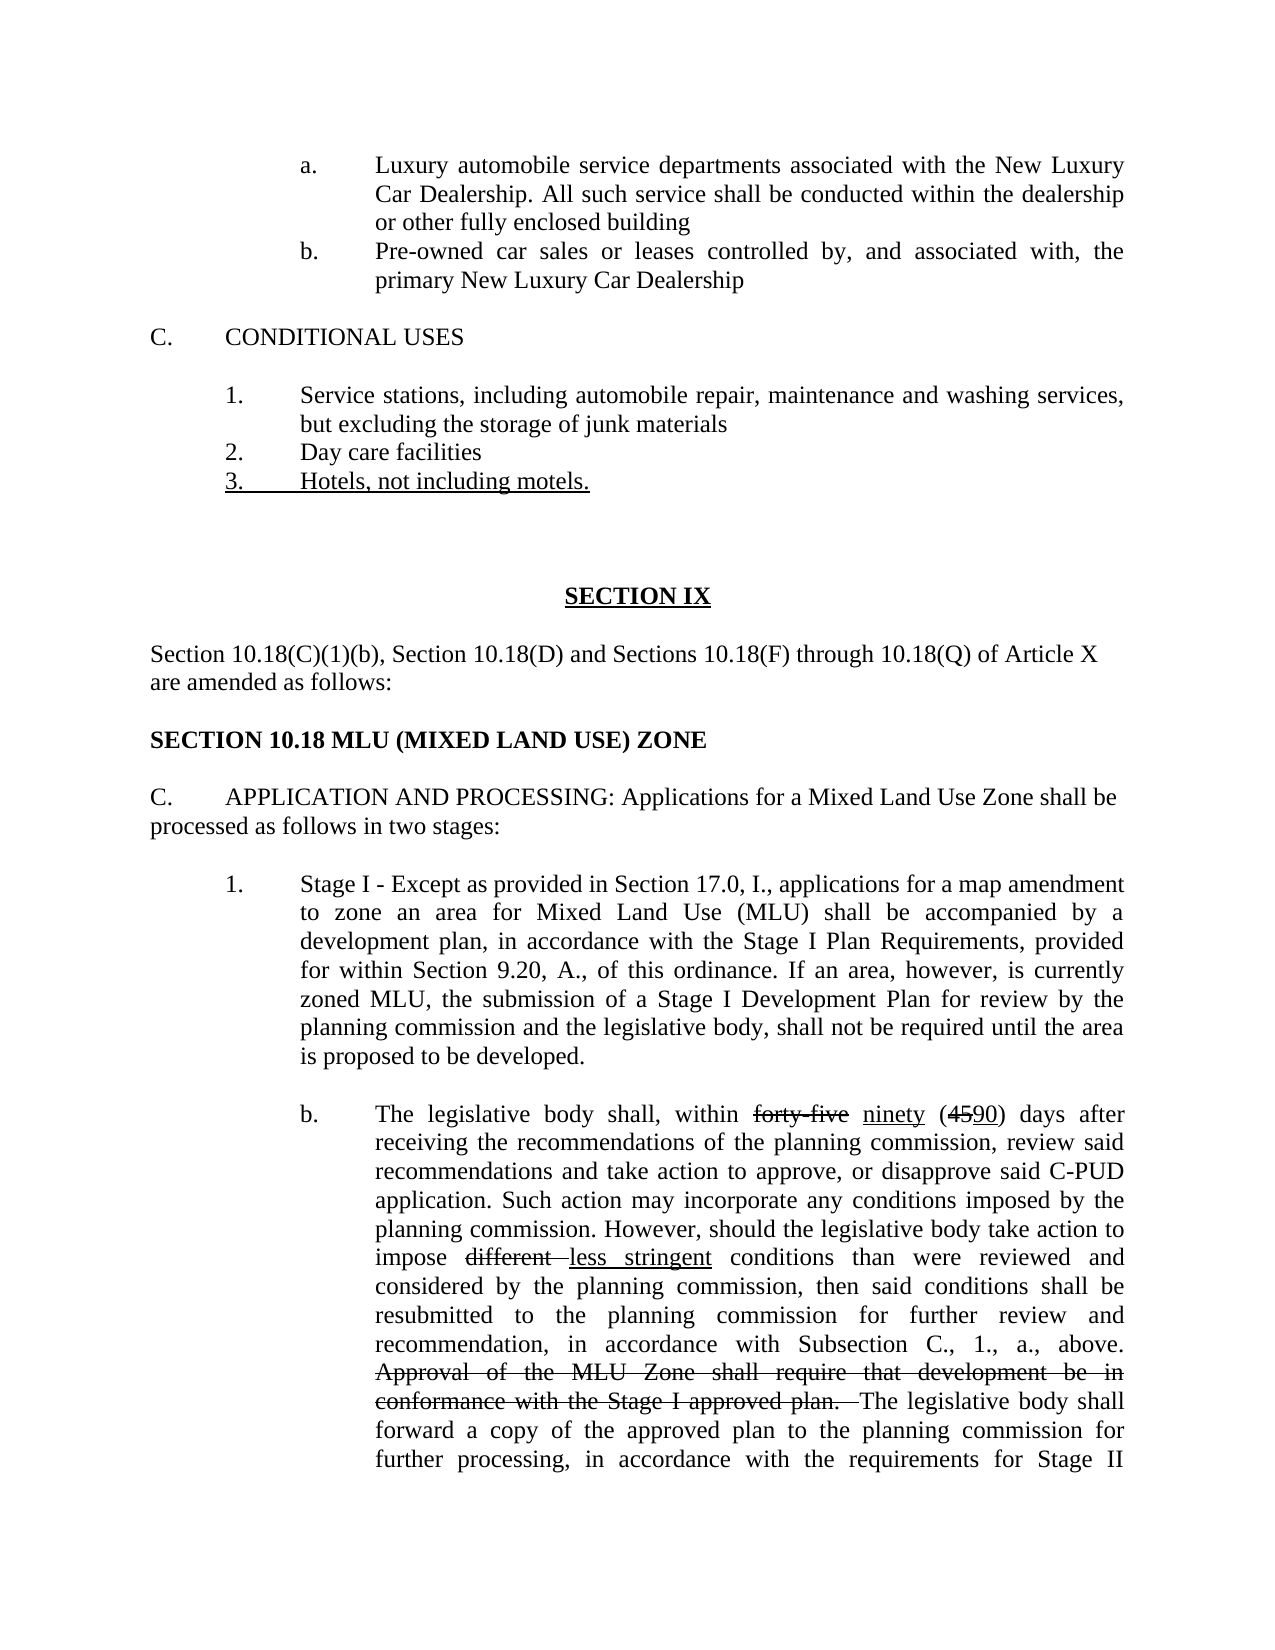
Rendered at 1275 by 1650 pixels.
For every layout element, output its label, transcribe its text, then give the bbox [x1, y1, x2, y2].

text SECTION 10.18 MLU (MIXED LAND USE) ZONE [150, 725, 1125, 754]
text 1. Service stations, including automobile repair, maintenance and washing services, but excluding the storage of junk materials [225, 380, 1125, 437]
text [300, 1099, 1125, 1472]
text Section 10.18(C)(1)(b), Section 10.18(D) and Sections 10.18(F) through 10.18(Q) of Article X are amended as follows: [150, 639, 1125, 696]
text C. CONDITIONAL USES [150, 322, 1125, 351]
text a. Luxury automobile service departments associated with the New Luxury Car Dealership. All such service shall be conducted within the dealership or other fully enclosed building [300, 150, 1125, 236]
text b. Pre-owned car sales or leases controlled by, and associated with, the primary New Luxury Car Dealership [300, 236, 1125, 294]
text SECTION IX [225, 581, 1050, 610]
text C. APPLICATION AND PROCESSING: Applications for a Mixed Land Use Zone shall be processed as follows in two stages: [150, 782, 1125, 840]
text 1. Stage I - Except as provided in Section 17.0, I., applications for a map amendment to zone an area for Mixed Land Use (MLU) shall be accompanied by a development plan, in accordance with the Stage I Plan Requirements, provided for within Section 9.20, A., of this ordinance. If an area, however, is currently zoned MLU, the submission of a Stage I Development Plan for review by the planning commission and the legislative body, shall not be required until the area is proposed to be developed. [225, 869, 1125, 1070]
text 3. Hotels, not including motels. [225, 466, 1125, 495]
text 2. Day care facilities [225, 437, 1125, 466]
